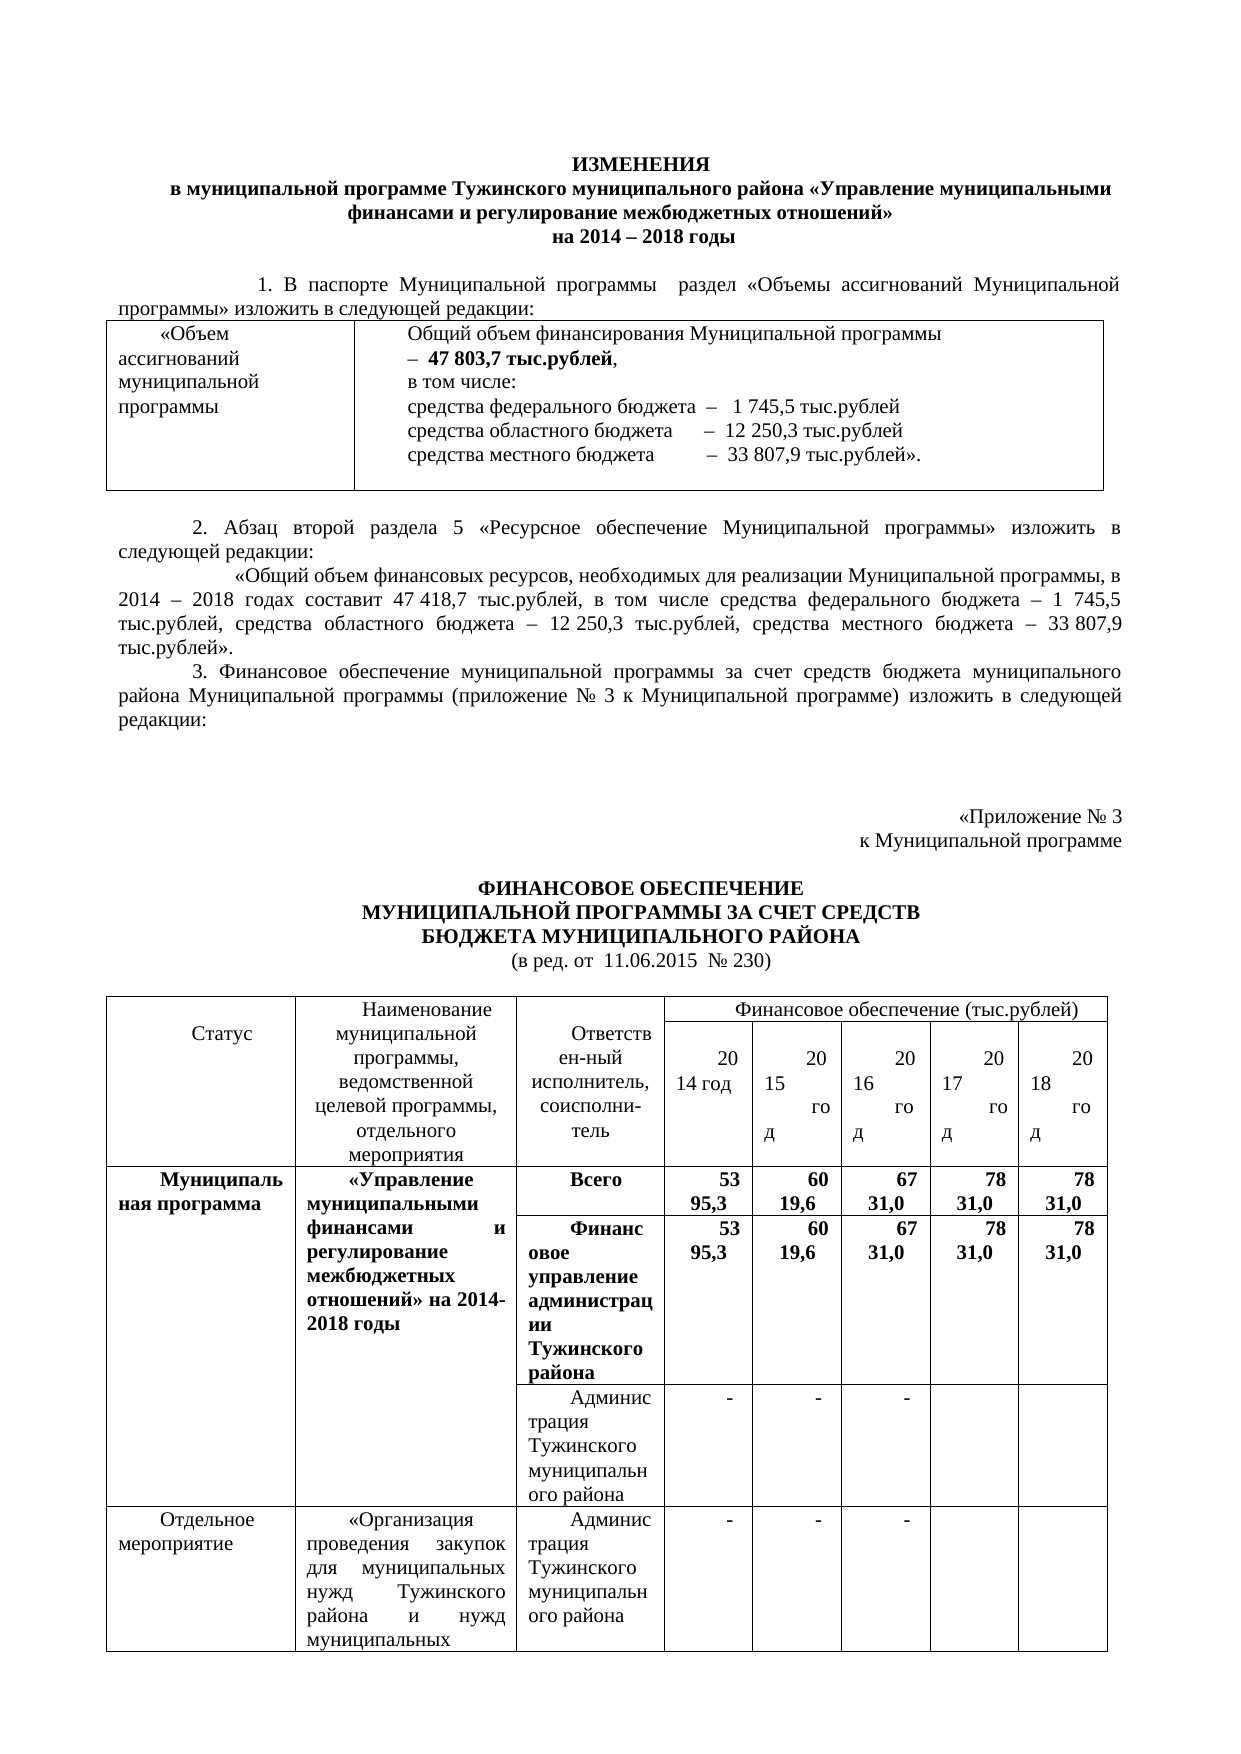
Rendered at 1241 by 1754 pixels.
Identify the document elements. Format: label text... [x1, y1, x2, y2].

table_cell Всего [517, 1167, 664, 1215]
table_cell Администрация Тужинского муниципального района [517, 1385, 664, 1506]
table_cell - [842, 1385, 930, 1506]
text БЮДЖЕТА МУНИЦИПАЛЬНОГО РАЙОНА [118, 924, 1122, 948]
table_cell 2016 год [842, 1022, 930, 1166]
text 1. В паспорте Муниципальной программы раздел «Объемы ассигнований Муниципальной программы» изложить в следующей редакции: [118, 272, 1122, 320]
table_cell 2017 год [931, 1022, 1018, 1166]
table_cell - [753, 1385, 841, 1506]
table_header Ответствен-ный исполнитель, соисполни-тель [517, 997, 664, 1166]
table_cell 7831,0 [931, 1216, 1018, 1384]
table_cell 2015 год [753, 1022, 841, 1166]
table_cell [296, 1507, 516, 1651]
table_cell Финансовое управление администрации Тужинского района [517, 1216, 664, 1384]
text «Общий объем финансовых ресурсов, необходимых для реализации Муниципальной программы, в 2014 – 2018 годах составит 47 418,7 тыс.рублей, в том числе средства федерального бюджета – 1 745,5 тыс.рублей, средства областного бюджета – 12 250,3 тыс.рублей, средства местного бюджета – 33 807,9 тыс.рублей». [118, 563, 1122, 659]
table_header Статус [107, 997, 295, 1166]
text к Муниципальной программе [118, 828, 1122, 852]
table_cell 7831,0 [1019, 1167, 1107, 1215]
text 3. Финансовое обеспечение муниципальной программы за счет средств бюджета муниципального района Муниципальной программы (приложение № 3 к Муниципальной программе) изложить в следующей редакции: [118, 659, 1122, 731]
text МУНИЦИПАЛЬНОЙ ПРОГРАММЫ ЗА СЧЕТ СРЕДСТВ [118, 900, 1122, 924]
table_cell 2018 год [1019, 1022, 1107, 1166]
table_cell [517, 1507, 664, 1651]
table_cell Муниципальная программа [107, 1167, 295, 1506]
table_header Финансовое обеспечение (тыс.рублей) [665, 997, 1107, 1021]
text «Приложение № 3 [118, 804, 1122, 828]
table_cell - [665, 1507, 752, 1651]
table_header Наименование муниципальной программы, ведомственной целевой программы, отдельного мероприятия [296, 997, 516, 1166]
table_cell [1019, 1507, 1107, 1651]
table_header «Объем ассигнований муниципальной программы [107, 321, 354, 490]
text 2. Абзац второй раздела 5 «Ресурсное обеспечение Муниципальной программы» изложить в следующей редакции: [118, 515, 1122, 563]
table_cell «Управление муниципальными финансами и регулирование межбюджетных отношений» на 2014-2018 годы [296, 1167, 516, 1506]
table_cell 5395,3 [665, 1167, 752, 1215]
text ФИНАНСОВОЕ ОБЕСПЕЧЕНИЕ [118, 876, 1122, 900]
table_cell [931, 1385, 1018, 1506]
table_header Общий объем финансирования Муниципальной программы – 47 803,7 тыс.рублей, в том числе: средства федерального бюджета – 1 745,5 тыс.рублей средства областного бюджета – 12 250,3 тыс.рублей средства местного бюджета – 33 807,9 тыс.рублей». [355, 321, 1103, 490]
table_cell - [665, 1385, 752, 1506]
text на 2014 – 2018 годы [118, 224, 1122, 248]
text ИЗМЕНЕНИЯ [118, 152, 1122, 176]
table_cell 2014 год [665, 1022, 752, 1166]
table_cell 6731,0 [842, 1216, 930, 1384]
table_cell - [842, 1507, 930, 1651]
table_cell [1019, 1385, 1107, 1506]
table_cell 7831,0 [1019, 1216, 1107, 1384]
table_cell 5395,3 [665, 1216, 752, 1384]
text в муниципальной программе Тужинского муниципального района «Управление муниципальными финансами и регулирование межбюджетных отношений» [118, 176, 1122, 224]
table_cell - [753, 1507, 841, 1651]
table_cell 6019,6 [753, 1167, 841, 1215]
table_cell 6731,0 [842, 1167, 930, 1215]
text (в ред. от 11.06.2015 № 230) [118, 948, 1122, 972]
table_cell [931, 1507, 1018, 1651]
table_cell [107, 1507, 295, 1651]
table_cell 6019,6 [753, 1216, 841, 1384]
table_cell 7831,0 [931, 1167, 1018, 1215]
